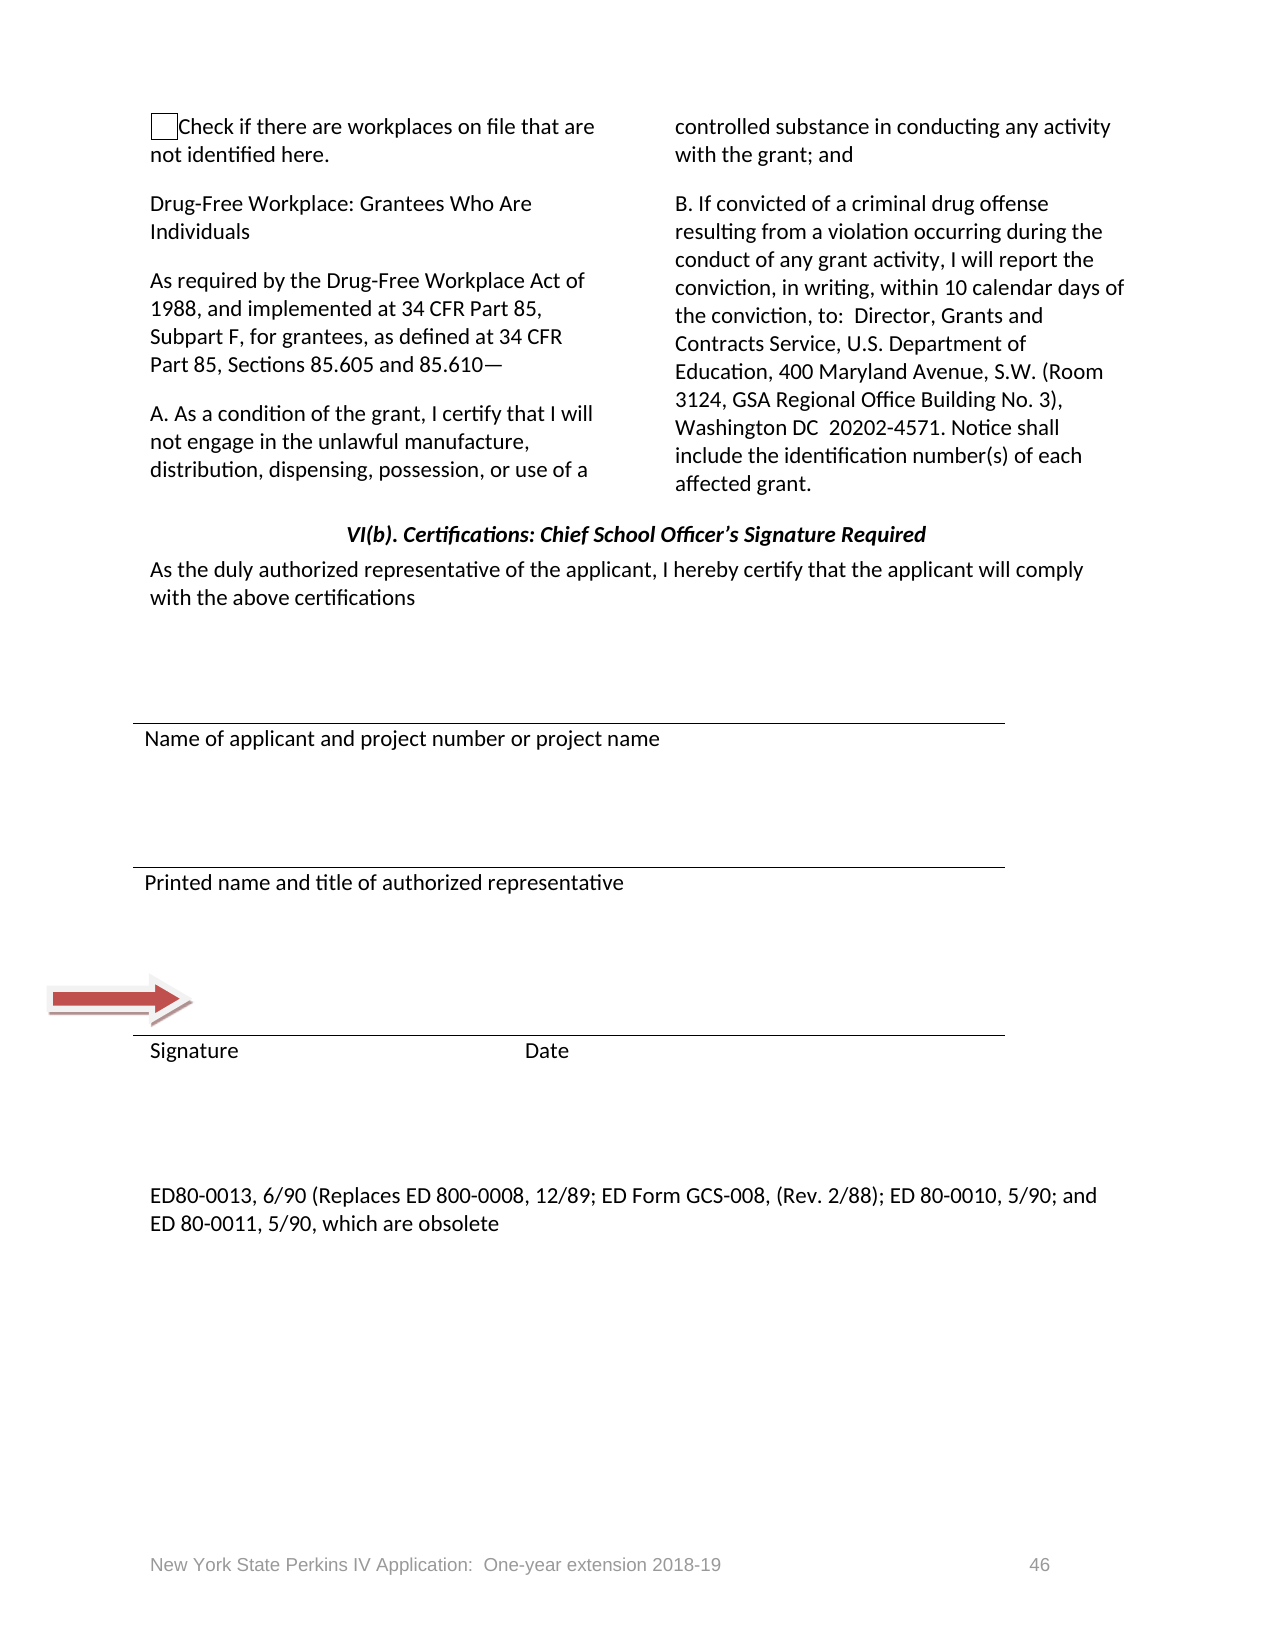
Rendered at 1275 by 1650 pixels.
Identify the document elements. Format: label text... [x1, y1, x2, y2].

text Check if there are workplaces on file that are not identified here. [150, 112, 600, 168]
text As required by the Drug-Free Workplace Act of 1988, and implemented at 34 CFR Part 85, Subpart F, for grantees, as defined at 34 CFR Part 85, Sections 85.605 and 85.610— [150, 266, 600, 378]
text ED80-0013, 6/90 (Replaces ED 800-0008, 12/89; ED Form GCS-008, (Rev. 2/88); ED 80-0010, 5/90; and ED 80-0011, 5/90, which are obsolete [150, 1181, 1125, 1237]
table_cell Printed name and title of authorized representative [133, 868, 1005, 1035]
text B. If convicted of a criminal drug offense resulting from a violation occurring during the conduct of any grant activity, I will report the conviction, in writing, within 10 calendar days of the conviction, to: Director, Grants and Contracts Service, U.S. Department of Education, 400 Maryland Avenue, S.W. (Room 3124, GSA Regional Office Building No. 3), Washington DC 20202-4571. Notice shall include the identification number(s) of each affected grant. [675, 189, 1125, 498]
text As the duly authorized representative of the applicant, I hereby certify that the applicant will comply with the above certifications [150, 555, 1125, 611]
text Drug-Free Workplace: Grantees Who Are Individuals [150, 189, 600, 245]
table_header Name of applicant and project number or project name [133, 724, 1005, 867]
text Signature Date [150, 1036, 1125, 1064]
text A. As a condition of the grant, I certify that I will not engage in the unlawful manufacture, distribution, dispensing, possession, or use of a controlled substance in conducting any activity with the grant; and [150, 399, 600, 483]
text A. As a condition of the grant, I certify that I will not engage in the unlawful manufacture, distribution, dispensing, possession, or use of a controlled substance in conducting any activity with the grant; and [675, 112, 1125, 168]
subtitle VI(b). Certifications: Chief School Officer’s Signature Required [150, 521, 1125, 548]
